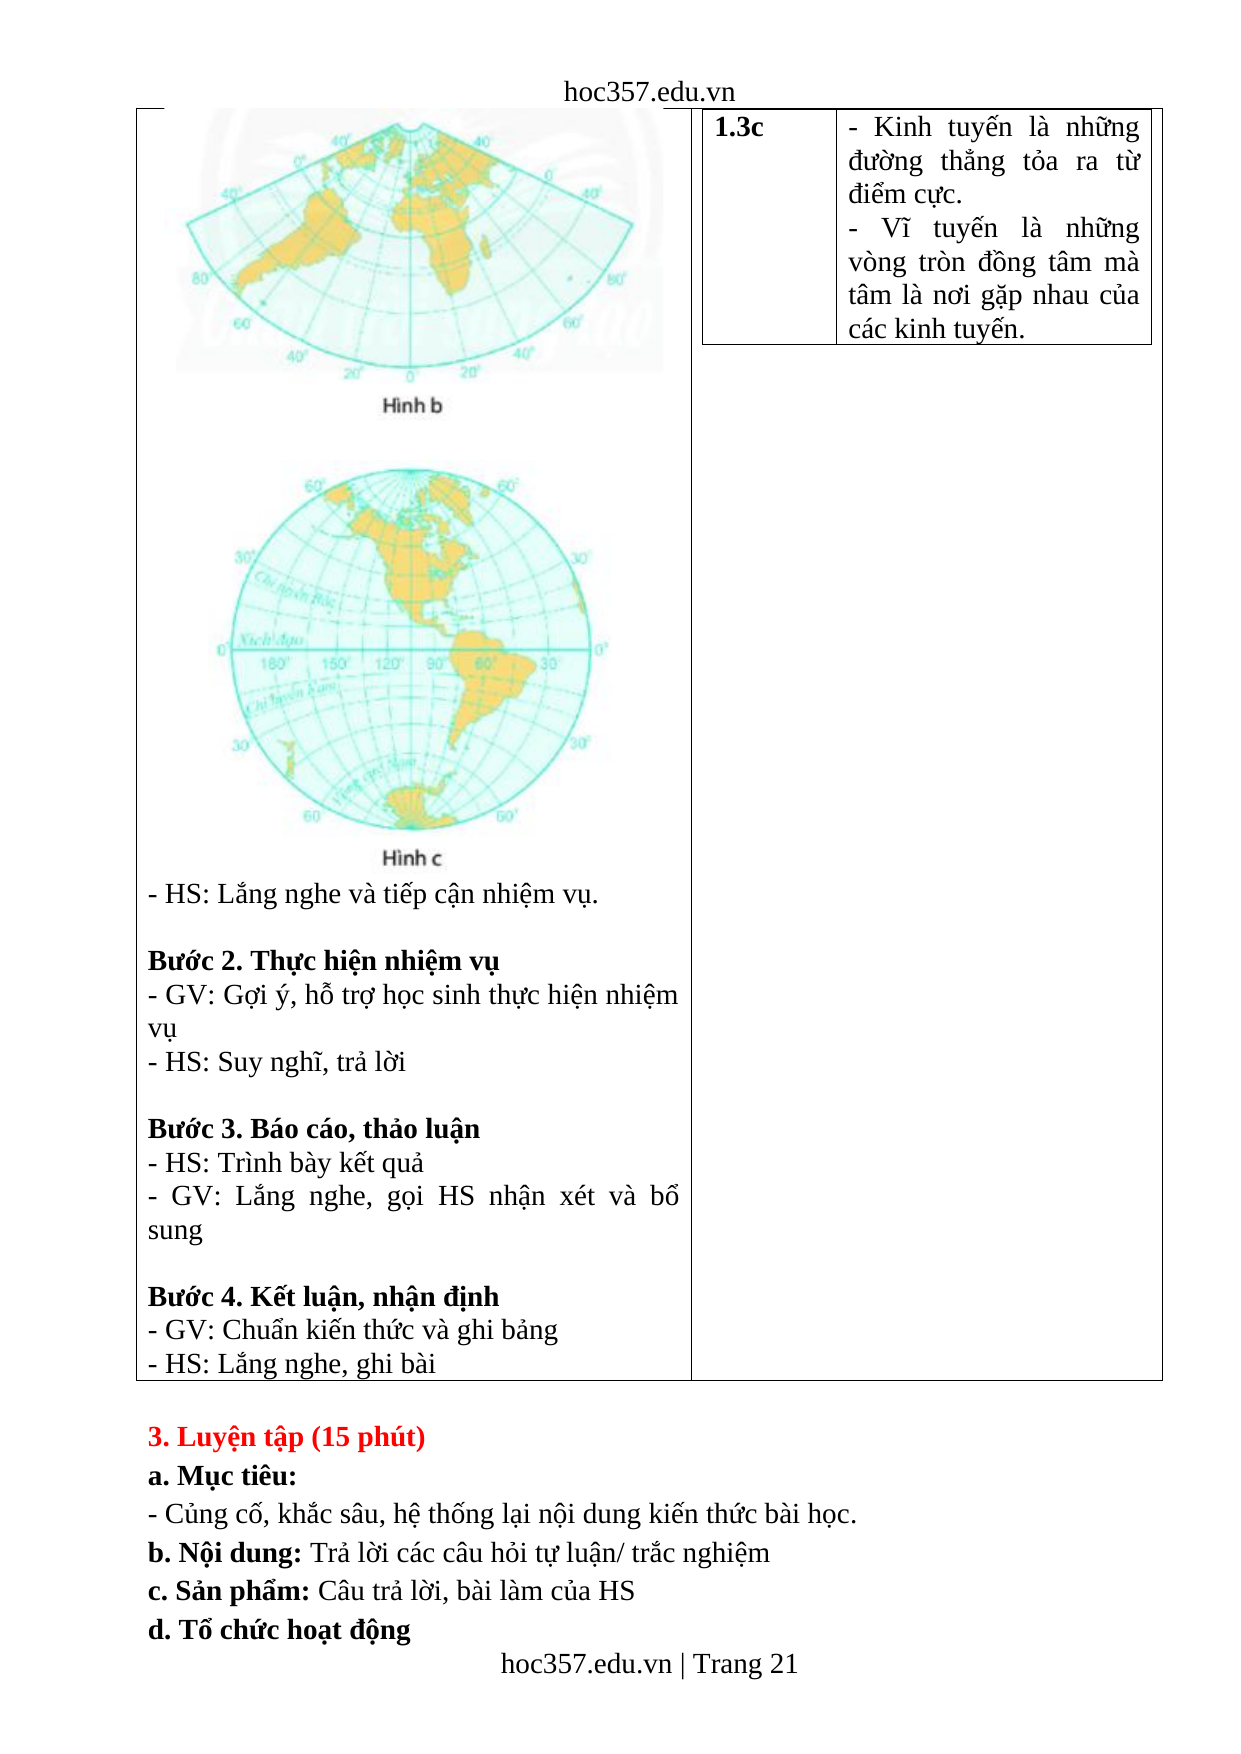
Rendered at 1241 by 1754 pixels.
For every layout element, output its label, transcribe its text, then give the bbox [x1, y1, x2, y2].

text c. Sản phẩm: Câu trả lời, bài làm của HS [148, 1573, 1152, 1607]
text b. Nội dung: Trả lời các câu hỏi tự luận/ trắc nghiệm [148, 1535, 1152, 1568]
text 3. Luyện tập (15 phút) [148, 1419, 1152, 1453]
picture [164, 108, 664, 427]
text - Củng cố, khắc sâu, hệ thống lại nội dung kiến thức bài học. [148, 1496, 1152, 1530]
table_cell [137, 109, 691, 1379]
text a. Mục tiêu: [148, 1458, 1152, 1491]
picture [208, 460, 620, 877]
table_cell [692, 109, 1162, 1379]
text d. Tổ chức hoạt động [148, 1612, 1152, 1645]
